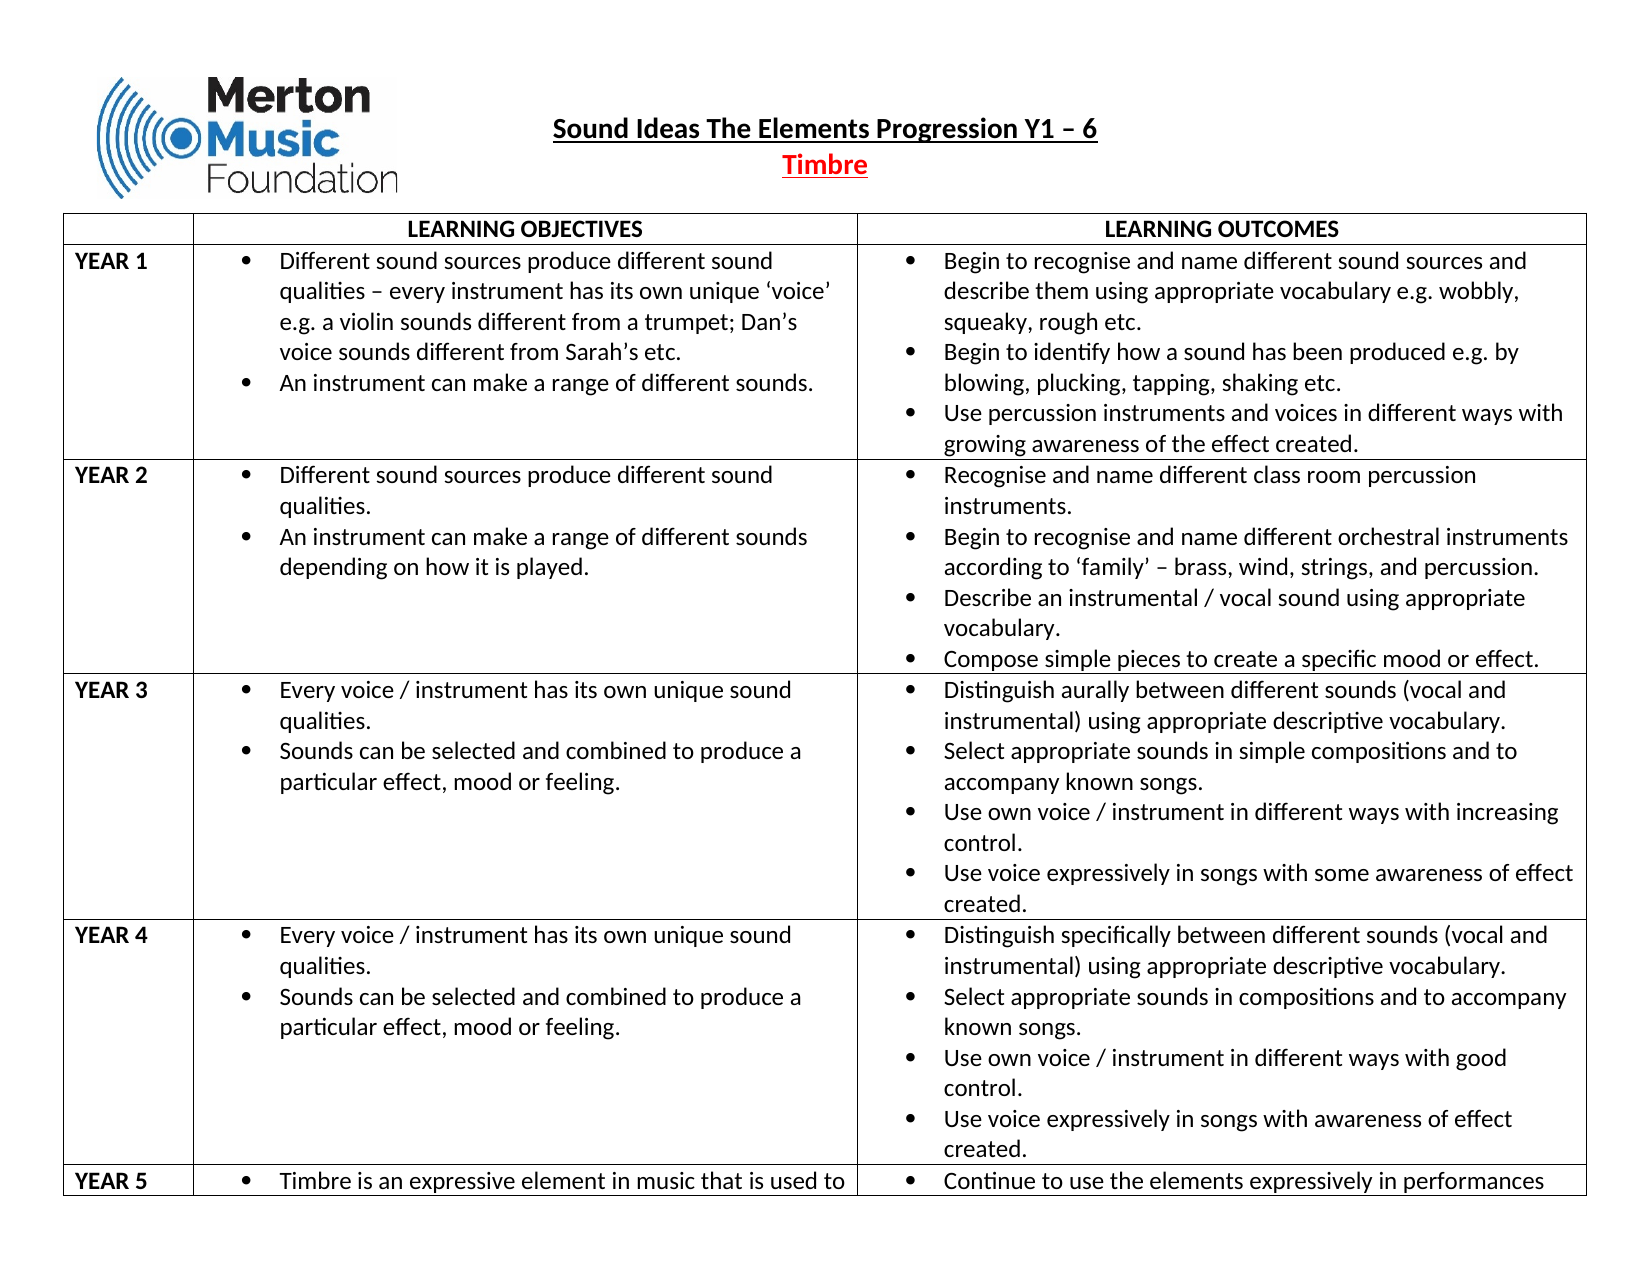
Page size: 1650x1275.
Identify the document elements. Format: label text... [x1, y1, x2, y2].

table_cell Begin to recognise and name different sound sources and describe them using appropriate vocabulary e.g. wobbly, squeaky, rough etc. Begin to identify how a sound has been produced e.g. by blowing, plucking, tapping, shaking etc. Use percussion instruments and voices in different ways with growing awareness of the effect created. [858, 245, 1586, 459]
table_header [64, 214, 193, 244]
text Sound Ideas The Elements Progression Y1 – 6 [75, 111, 1575, 146]
picture [96, 182, 398, 199]
table_cell YEAR 1 [64, 245, 193, 459]
table_header LEARNING OBJECTIVES [194, 214, 857, 244]
table_cell Different sound sources produce different sound qualities – every instrument has its own unique ‘voice’ e.g. a violin sounds different from a trumpet; Dan’s voice sounds different from Sarah’s etc. An instrument can make a range of different sounds. [194, 245, 857, 459]
table_cell Different sound sources produce different sound qualities. An instrument can make a range of different sounds depending on how it is played. [194, 460, 857, 673]
text Timbre [75, 146, 1575, 182]
table_cell Distinguish aurally between different sounds (vocal and instrumental) using appropriate descriptive vocabulary. Select appropriate sounds in simple compositions and to accompany known songs. Use own voice / instrument in different ways with increasing control. Use voice expressively in songs with some awareness of effect created. [858, 674, 1586, 918]
table_cell YEAR 4 [64, 920, 193, 1164]
picture [96, 77, 398, 111]
table_cell Every voice / instrument has its own unique sound qualities. Sounds can be selected and combined to produce a particular effect, mood or feeling. [194, 920, 857, 1164]
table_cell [194, 1165, 857, 1195]
table_cell YEAR 3 [64, 674, 193, 918]
table_cell YEAR 2 [64, 460, 193, 673]
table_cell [858, 1165, 1586, 1195]
table_cell Every voice / instrument has its own unique sound qualities. Sounds can be selected and combined to produce a particular effect, mood or feeling. [194, 674, 857, 918]
table_cell YEAR 5 [64, 1165, 193, 1195]
table_header LEARNING OUTCOMES [858, 214, 1586, 244]
table_cell Recognise and name different class room percussion instruments. Begin to recognise and name different orchestral instruments according to ‘family’ – brass, wind, strings, and percussion. Describe an instrumental / vocal sound using appropriate vocabulary. Compose simple pieces to create a specific mood or effect. [858, 460, 1586, 673]
table_cell Distinguish specifically between different sounds (vocal and instrumental) using appropriate descriptive vocabulary. Select appropriate sounds in compositions and to accompany known songs. Use own voice / instrument in different ways with good control. Use voice expressively in songs with awareness of effect created. [858, 920, 1586, 1164]
